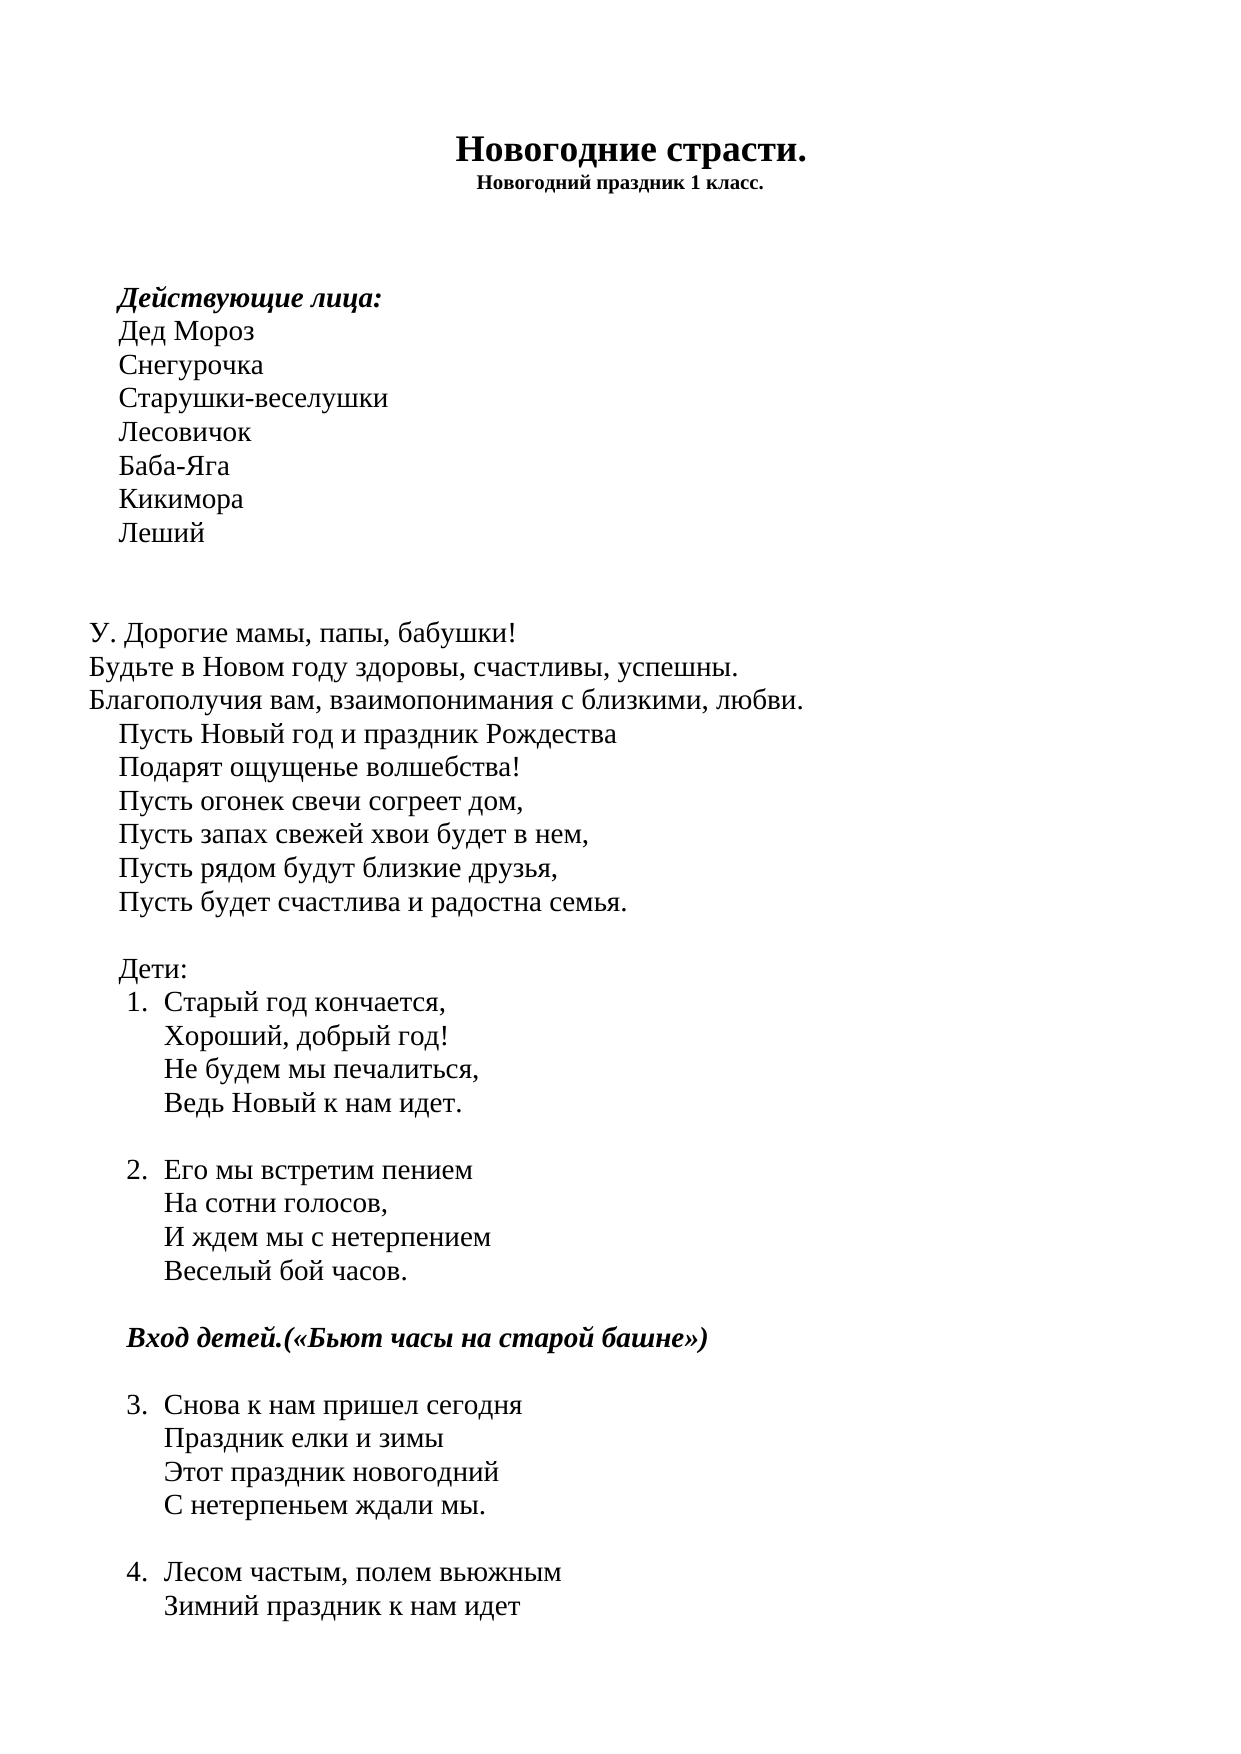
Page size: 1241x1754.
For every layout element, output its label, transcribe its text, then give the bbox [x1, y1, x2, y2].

text Лесовичок Баба-Яга Кикимора Леший [118, 414, 1152, 548]
text Новогодний праздник 1 класс. [89, 170, 1152, 194]
text С нетерпеньем ждали мы. [164, 1487, 1152, 1521]
text Пусть Новый год и праздник Рождества [89, 716, 1152, 749]
text Действующие лица: Дед Мороз Снегурочка Старушки-веселушки [118, 280, 1152, 414]
text Праздник елки и зимы [164, 1420, 1152, 1454]
text Вход детей.(«Бьют часы на старой башне») [126, 1320, 1152, 1353]
text Не будем мы печалиться, [164, 1051, 1152, 1085]
text Веселый бой часов. [164, 1253, 1152, 1286]
text Будьте в Новом году здоровы, счастливы, успешны. [89, 649, 1152, 682]
text У. Дорогие мамы, папы, бабушки! [89, 615, 1152, 649]
text Зимний праздник к нам идет [164, 1588, 1152, 1622]
text Пусть будет счастлива и радостна семья. [89, 884, 1152, 917]
text Ведь Новый к нам идет. [164, 1085, 1152, 1118]
list Его мы встретим пением [126, 1152, 1152, 1186]
text На сотни голосов, [164, 1186, 1152, 1219]
text И ждем мы с нетерпением [164, 1219, 1152, 1253]
text Хороший, добрый год! [164, 1018, 1152, 1051]
text Новогодние страсти. [89, 127, 1152, 170]
text Этот праздник новогодний [164, 1454, 1152, 1487]
text Пусть огонек свечи согреет дом, [89, 783, 1152, 817]
text Пусть запах свежей хвои будет в нем, [89, 817, 1152, 850]
list Снова к нам пришел сегодня [126, 1387, 1152, 1420]
text Пусть рядом будут близкие друзья, [89, 850, 1152, 884]
text Дети: [89, 951, 1152, 984]
text Подарят ощущенье волшебства! [89, 749, 1152, 783]
text Благополучия вам, взаимопонимания с близкими, любви. [89, 682, 1152, 716]
list Старый год кончается, [126, 984, 1152, 1018]
list Лесом частым, полем вьюжным [126, 1554, 1152, 1588]
